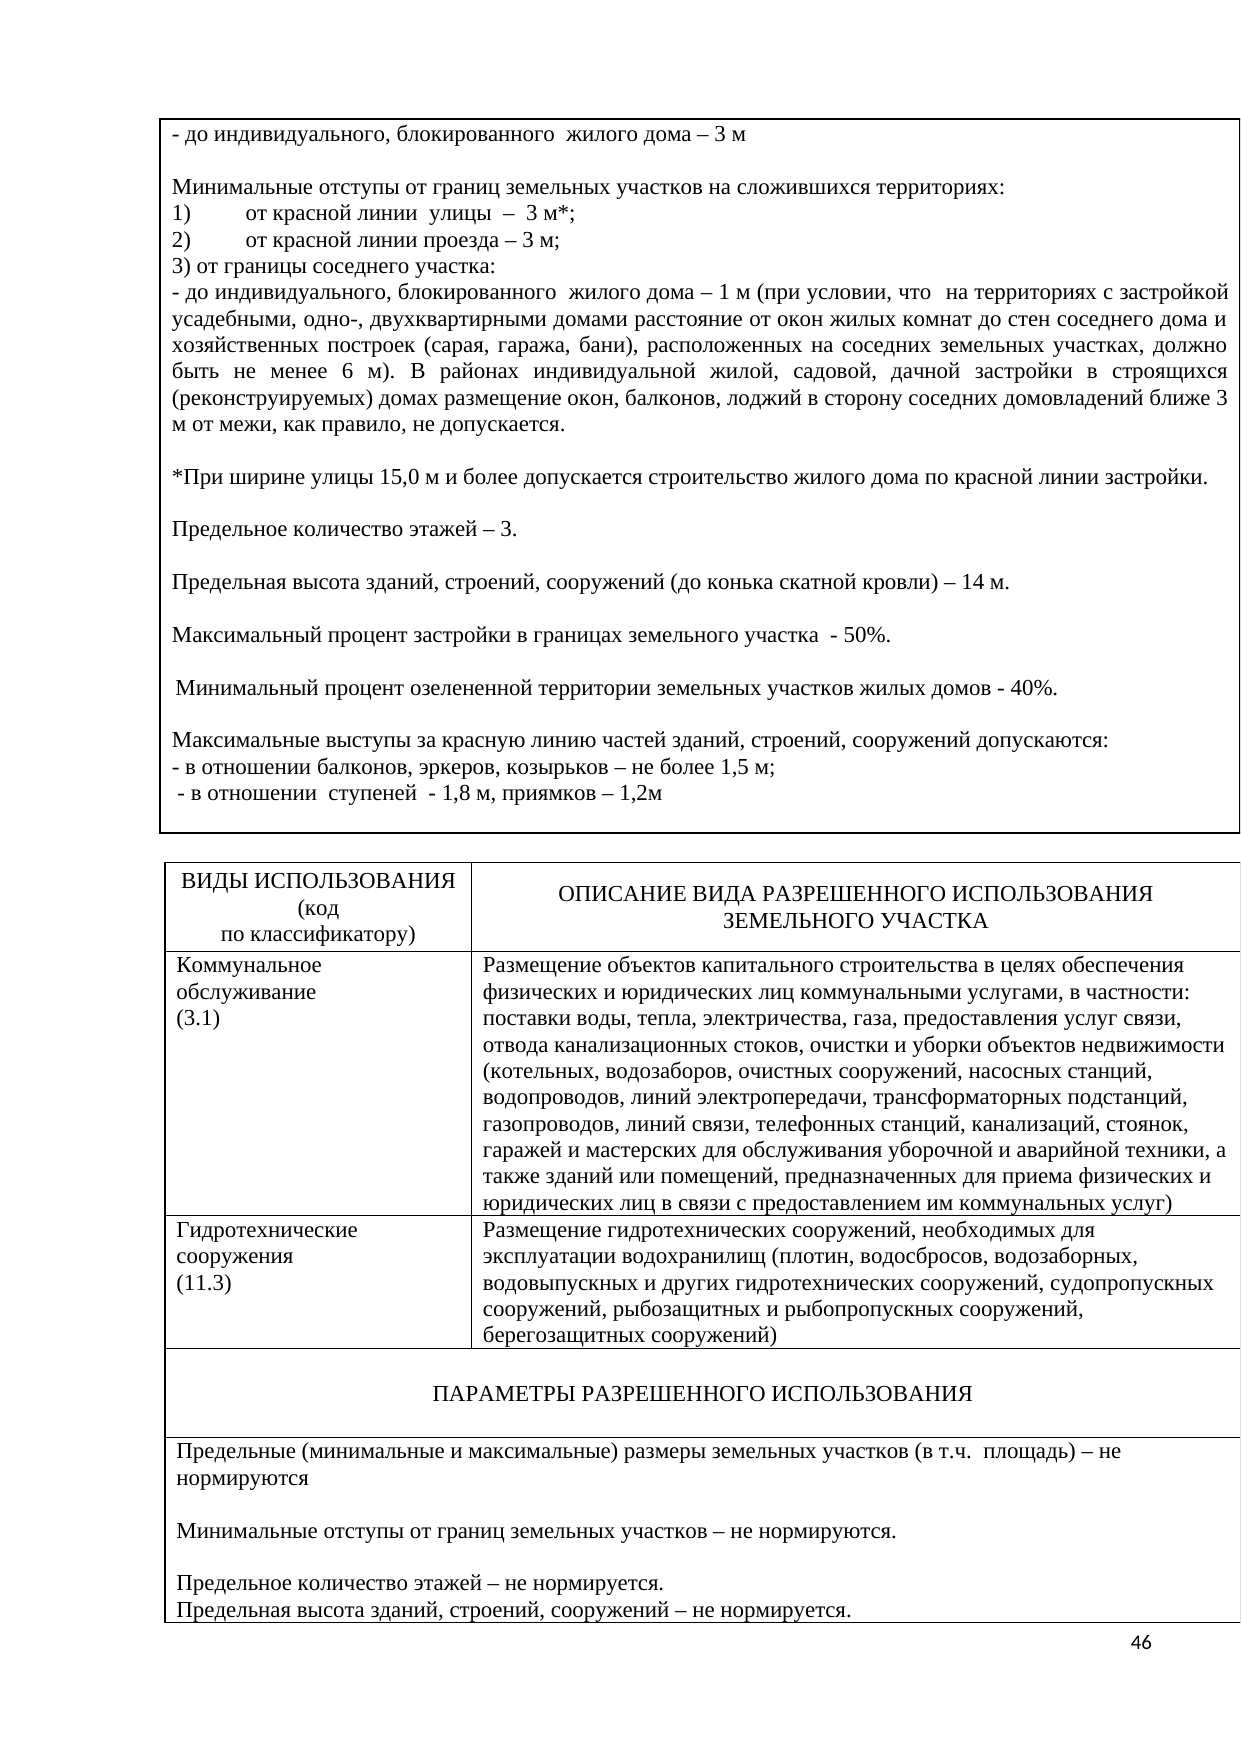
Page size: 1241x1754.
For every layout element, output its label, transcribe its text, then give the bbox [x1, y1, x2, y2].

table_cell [166, 1438, 1240, 1622]
table_cell ПАРАМЕТРЫ РАЗРЕШЕННОГО ИСПОЛЬЗОВАНИЯ [166, 1349, 1240, 1437]
table_cell Коммунальное обслуживание (3.1) [166, 952, 471, 1215]
table_header ОПИСАНИЕ ВИДА РАЗРЕШЕННОГО ИСПОЛЬЗОВАНИЯ ЗЕМЕЛЬНОГО УЧАСТКА [472, 863, 1240, 951]
table_cell Размещение объектов капитального строительства в целях обеспечения физических и юридических лиц коммунальными услугами, в частности: поставки воды, тепла, электричества, газа, предоставления услуг связи, отвода канализационных стоков, очистки и уборки объектов недвижимости (котельных, водозаборов, очистных сооружений, насосных станций, водопроводов, линий электропередачи, трансформаторных подстанций, газопроводов, линий связи, телефонных станций, канализаций, стоянок, гаражей и мастерских для обслуживания уборочной и аварийной техники, а также зданий или помещений, предназначенных для приема физических и юридических лиц в связи с предоставлением им коммунальных услуг) [472, 952, 1240, 1215]
table_cell Размещение гидротехнических сооружений, необходимых для эксплуатации водохранилищ (плотин, водосбросов, водозаборных, водовыпускных и других гидротехнических сооружений, судопропускных сооружений, рыбозащитных и рыбопропускных сооружений, берегозащитных сооружений) [472, 1216, 1240, 1348]
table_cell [161, 120, 1239, 832]
table_cell Гидротехнические сооружения (11.3) [166, 1216, 471, 1348]
table_header ВИДЫ ИСПОЛЬЗОВАНИЯ (код по классификатору) [166, 863, 471, 951]
